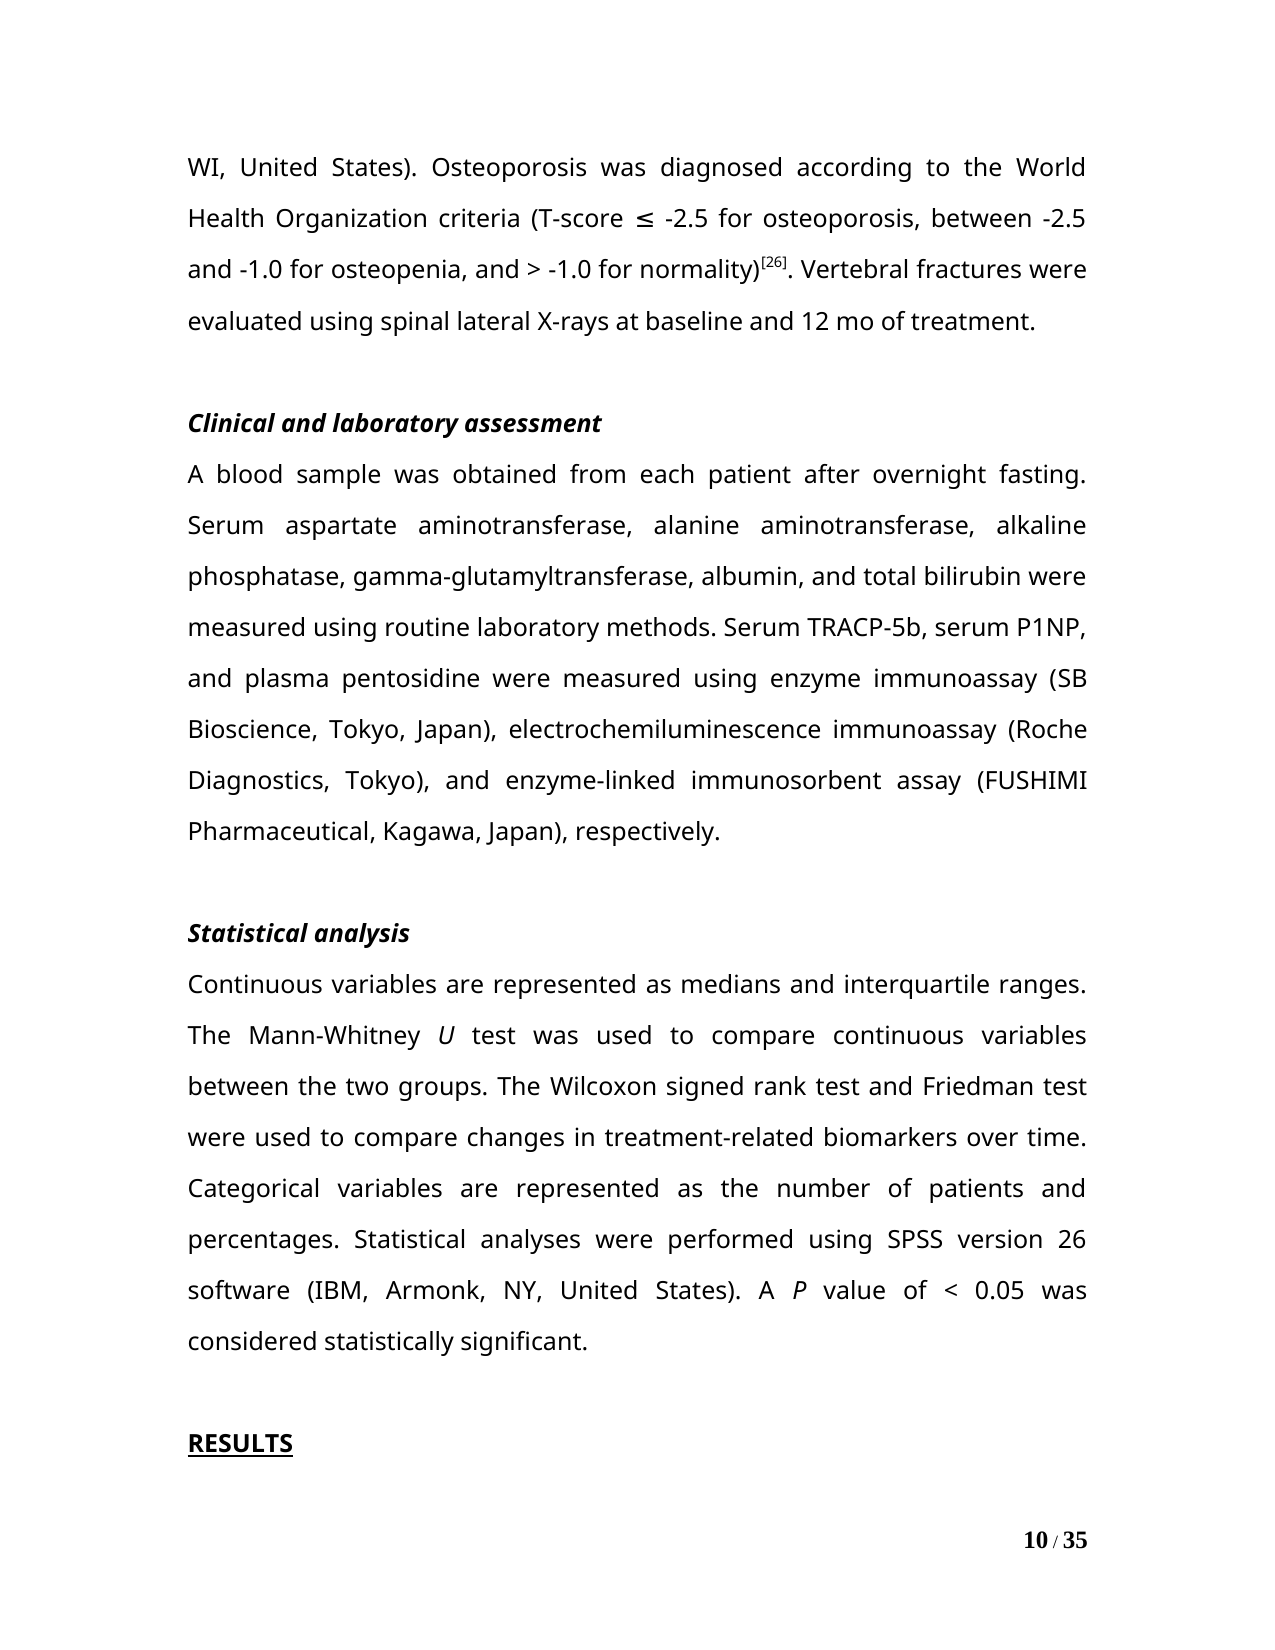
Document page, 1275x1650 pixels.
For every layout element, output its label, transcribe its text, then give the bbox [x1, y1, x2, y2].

text Statistical analysis [187, 916, 1087, 950]
text Clinical and laboratory assessment [187, 405, 1087, 439]
text Continuous variables are represented as medians and interquartile ranges. The Mann-Whitney U test was used to compare continuous variables between the two groups. The Wilcoxon signed rank test and Friedman test were used to compare changes in treatment-related biomarkers over time. Categorical variables are represented as the number of patients and percentages. Statistical analyses were performed using SPSS version 26 software (IBM, Armonk, NY, United States). A P value of < 0.05 was considered statistically significant. [187, 967, 1087, 1358]
text RESULTS [187, 1426, 1087, 1460]
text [187, 150, 1087, 337]
text A blood sample was obtained from each patient after overnight fasting. Serum aspartate aminotransferase, alanine aminotransferase, alkaline phosphatase, gamma-glutamyltransferase, albumin, and total bilirubin were measured using routine laboratory methods. Serum TRACP-5b, serum P1NP, and plasma pentosidine were measured using enzyme immunoassay (SB Bioscience, Tokyo, Japan), electrochemiluminescence immunoassay (Roche Diagnostics, Tokyo), and enzyme-linked immunosorbent assay (FUSHIMI Pharmaceutical, Kagawa, Japan), respectively. [187, 456, 1087, 848]
